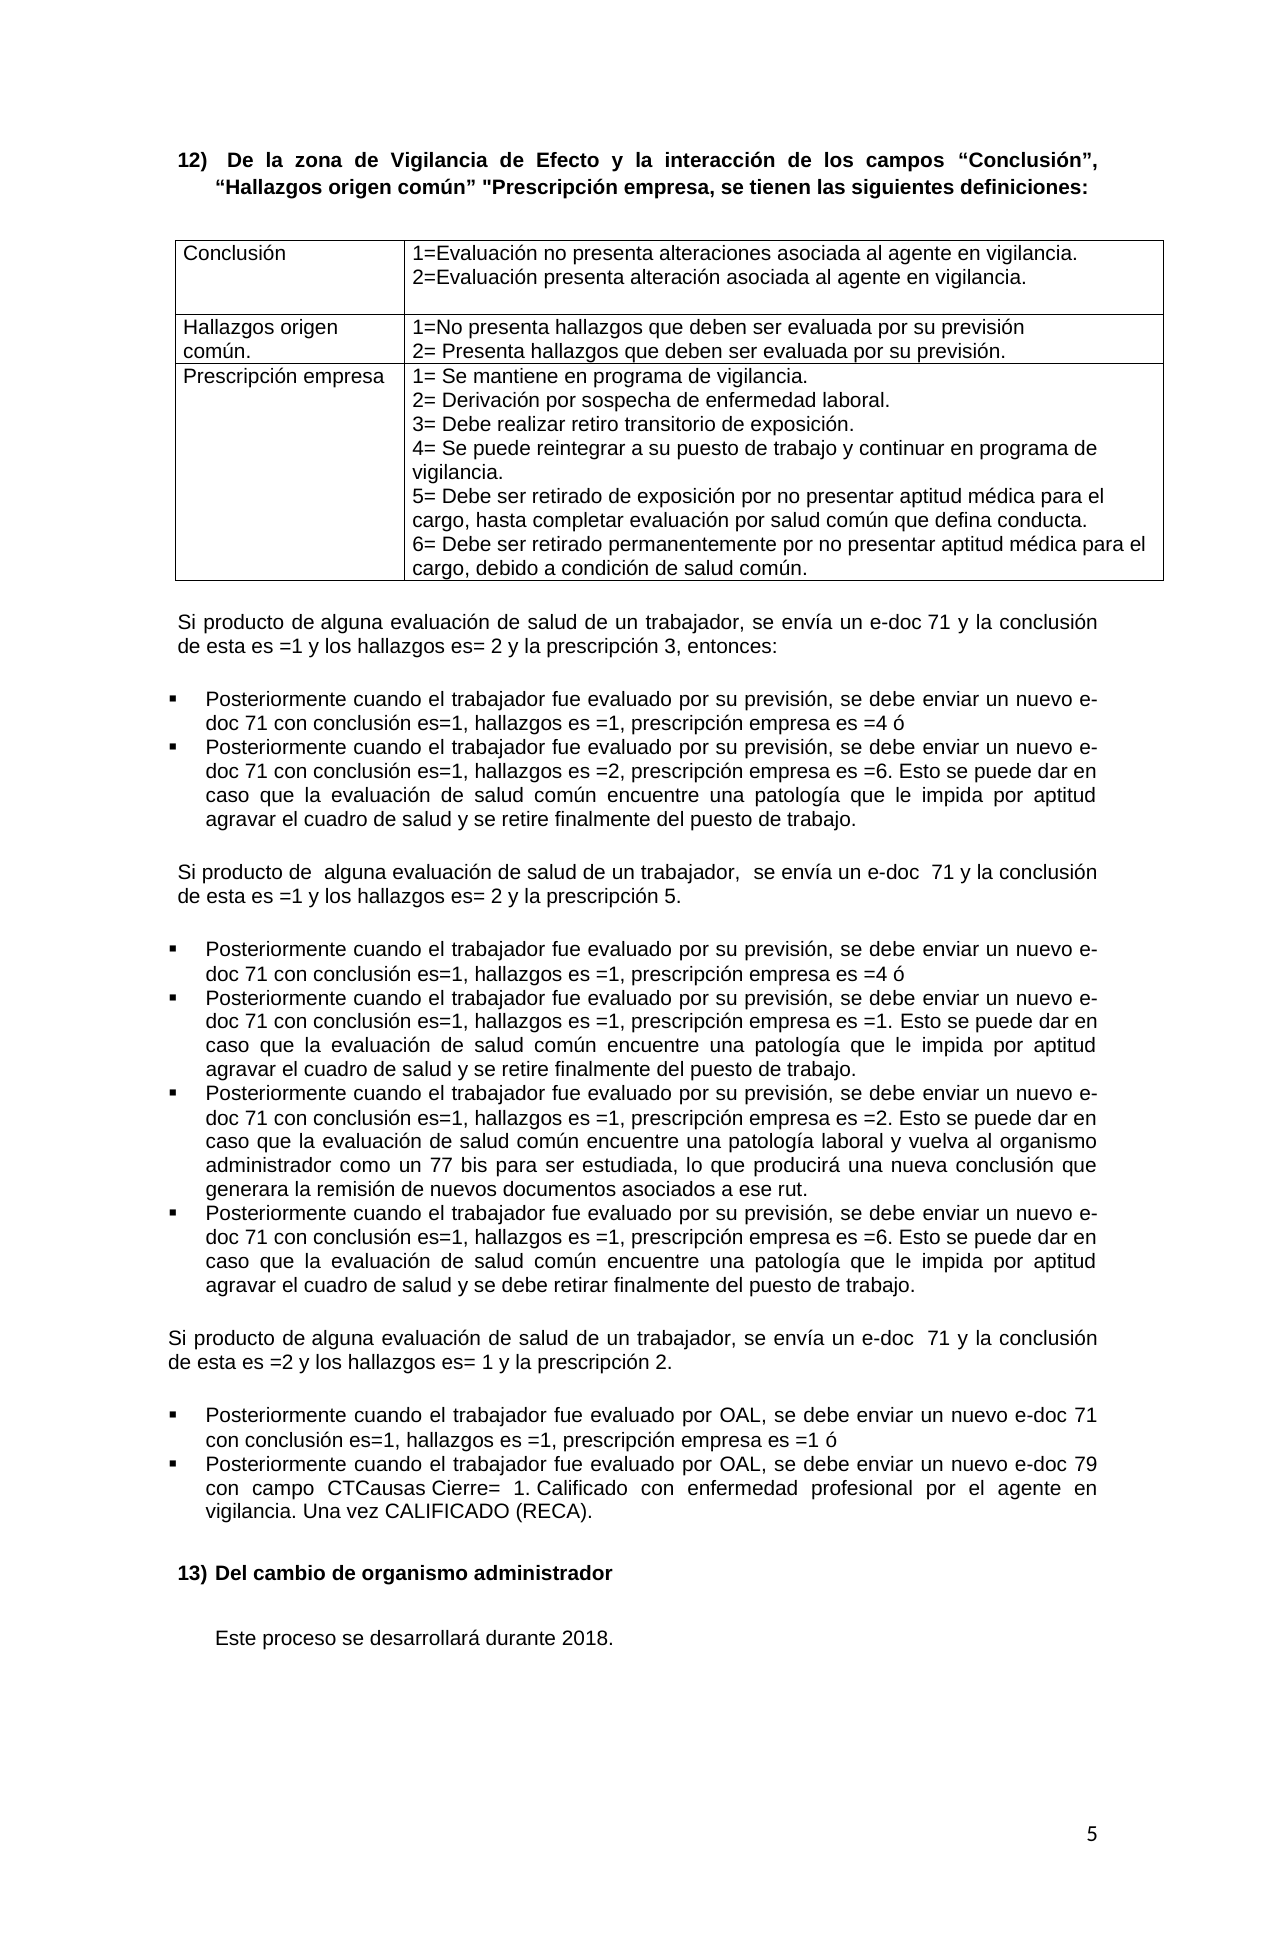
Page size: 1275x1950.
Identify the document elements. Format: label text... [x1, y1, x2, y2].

table_cell Prescripción empresa [176, 364, 404, 580]
table_header 1=Evaluación no presenta alteraciones asociada al agente en vigilancia. 2=Evaluación presenta alteración asociada al agente en vigilancia. [405, 241, 1163, 314]
list Posteriormente cuando el trabajador fue evaluado por su previsión, se debe enviar un nuevo e-doc 71 con conclusión es=1, hallazgos es =1, prescripción empresa es =1. Esto se puede dar en caso que la evaluación de salud común encuentre una patología que le impida por aptitud agravar el cuadro de salud y se retire finalmente del puesto de trabajo. [168, 985, 1098, 1081]
table_cell 1= Se mantiene en programa de vigilancia. 2= Derivación por sospecha de enfermedad laboral. 3= Debe realizar retiro transitorio de exposición. 4= Se puede reintegrar a su puesto de trabajo y continuar en programa de vigilancia. 5= Debe ser retirado de exposición por no presentar aptitud médica para el cargo, hasta completar evaluación por salud común que defina conducta. 6= Debe ser retirado permanentemente por no presentar aptitud médica para el cargo, debido a condición de salud común. [405, 364, 1163, 580]
subtitle Del cambio de organismo administrador [177, 1561, 1098, 1585]
table_header Conclusión [176, 241, 404, 314]
text Si producto de alguna evaluación de salud de un trabajador, se envía un e-doc 71 y la conclusión de esta es =1 y los hallazgos es= 2 y la prescripción 5. [177, 860, 1098, 908]
text Si producto de alguna evaluación de salud de un trabajador, se envía un e-doc 71 y la conclusión de esta es =2 y los hallazgos es= 1 y la prescripción 2. [168, 1326, 1098, 1374]
subtitle Este proceso se desarrollará durante 2018. [215, 1626, 1098, 1650]
table_cell 1=No presenta hallazgos que deben ser evaluada por su previsión 2= Presenta hallazgos que deben ser evaluada por su previsión. [405, 315, 1163, 363]
list Posteriormente cuando el trabajador fue evaluado por su previsión, se debe enviar un nuevo e-doc 71 con conclusión es=1, hallazgos es =2, prescripción empresa es =6. Esto se puede dar en caso que la evaluación de salud común encuentre una patología que le impida por aptitud agravar el cuadro de salud y se retire finalmente del puesto de trabajo. [168, 735, 1098, 831]
subtitle De la zona de Vigilancia de Efecto y la interacción de los campos “Conclusión”, “Hallazgos origen común” "Prescripción empresa, se tienen las siguientes definiciones: [177, 148, 1098, 199]
text Si producto de alguna evaluación de salud de un trabajador, se envía un e-doc 71 y la conclusión de esta es =1 y los hallazgos es= 2 y la prescripción 3, entonces: [177, 610, 1098, 658]
list Posteriormente cuando el trabajador fue evaluado por su previsión, se debe enviar un nuevo e-doc 71 con conclusión es=1, hallazgos es =1, prescripción empresa es =6. Esto se puede dar en caso que la evaluación de salud común encuentre una patología que le impida por aptitud agravar el cuadro de salud y se debe retirar finalmente del puesto de trabajo. [168, 1201, 1098, 1297]
list Posteriormente cuando el trabajador fue evaluado por su previsión, se debe enviar un nuevo e-doc 71 con conclusión es=1, hallazgos es =1, prescripción empresa es =4 ó [168, 937, 1098, 985]
list Posteriormente cuando el trabajador fue evaluado por su previsión, se debe enviar un nuevo e-doc 71 con conclusión es=1, hallazgos es =1, prescripción empresa es =2. Esto se puede dar en caso que la evaluación de salud común encuentre una patología laboral y vuelva al organismo administrador como un 77 bis para ser estudiada, lo que producirá una nueva conclusión que generara la remisión de nuevos documentos asociados a ese rut. [168, 1081, 1098, 1201]
list Posteriormente cuando el trabajador fue evaluado por OAL, se debe enviar un nuevo e-doc 79 con campo CTCausas Cierre= 1. Calificado con enfermedad profesional por el agente en vigilancia. Una vez CALIFICADO (RECA). [168, 1451, 1098, 1523]
table_cell Hallazgos origen común. [176, 315, 404, 363]
list Posteriormente cuando el trabajador fue evaluado por su previsión, se debe enviar un nuevo e-doc 71 con conclusión es=1, hallazgos es =1, prescripción empresa es =4 ó [168, 687, 1098, 735]
list Posteriormente cuando el trabajador fue evaluado por OAL, se debe enviar un nuevo e-doc 71 con conclusión es=1, hallazgos es =1, prescripción empresa es =1 ó [168, 1403, 1098, 1451]
